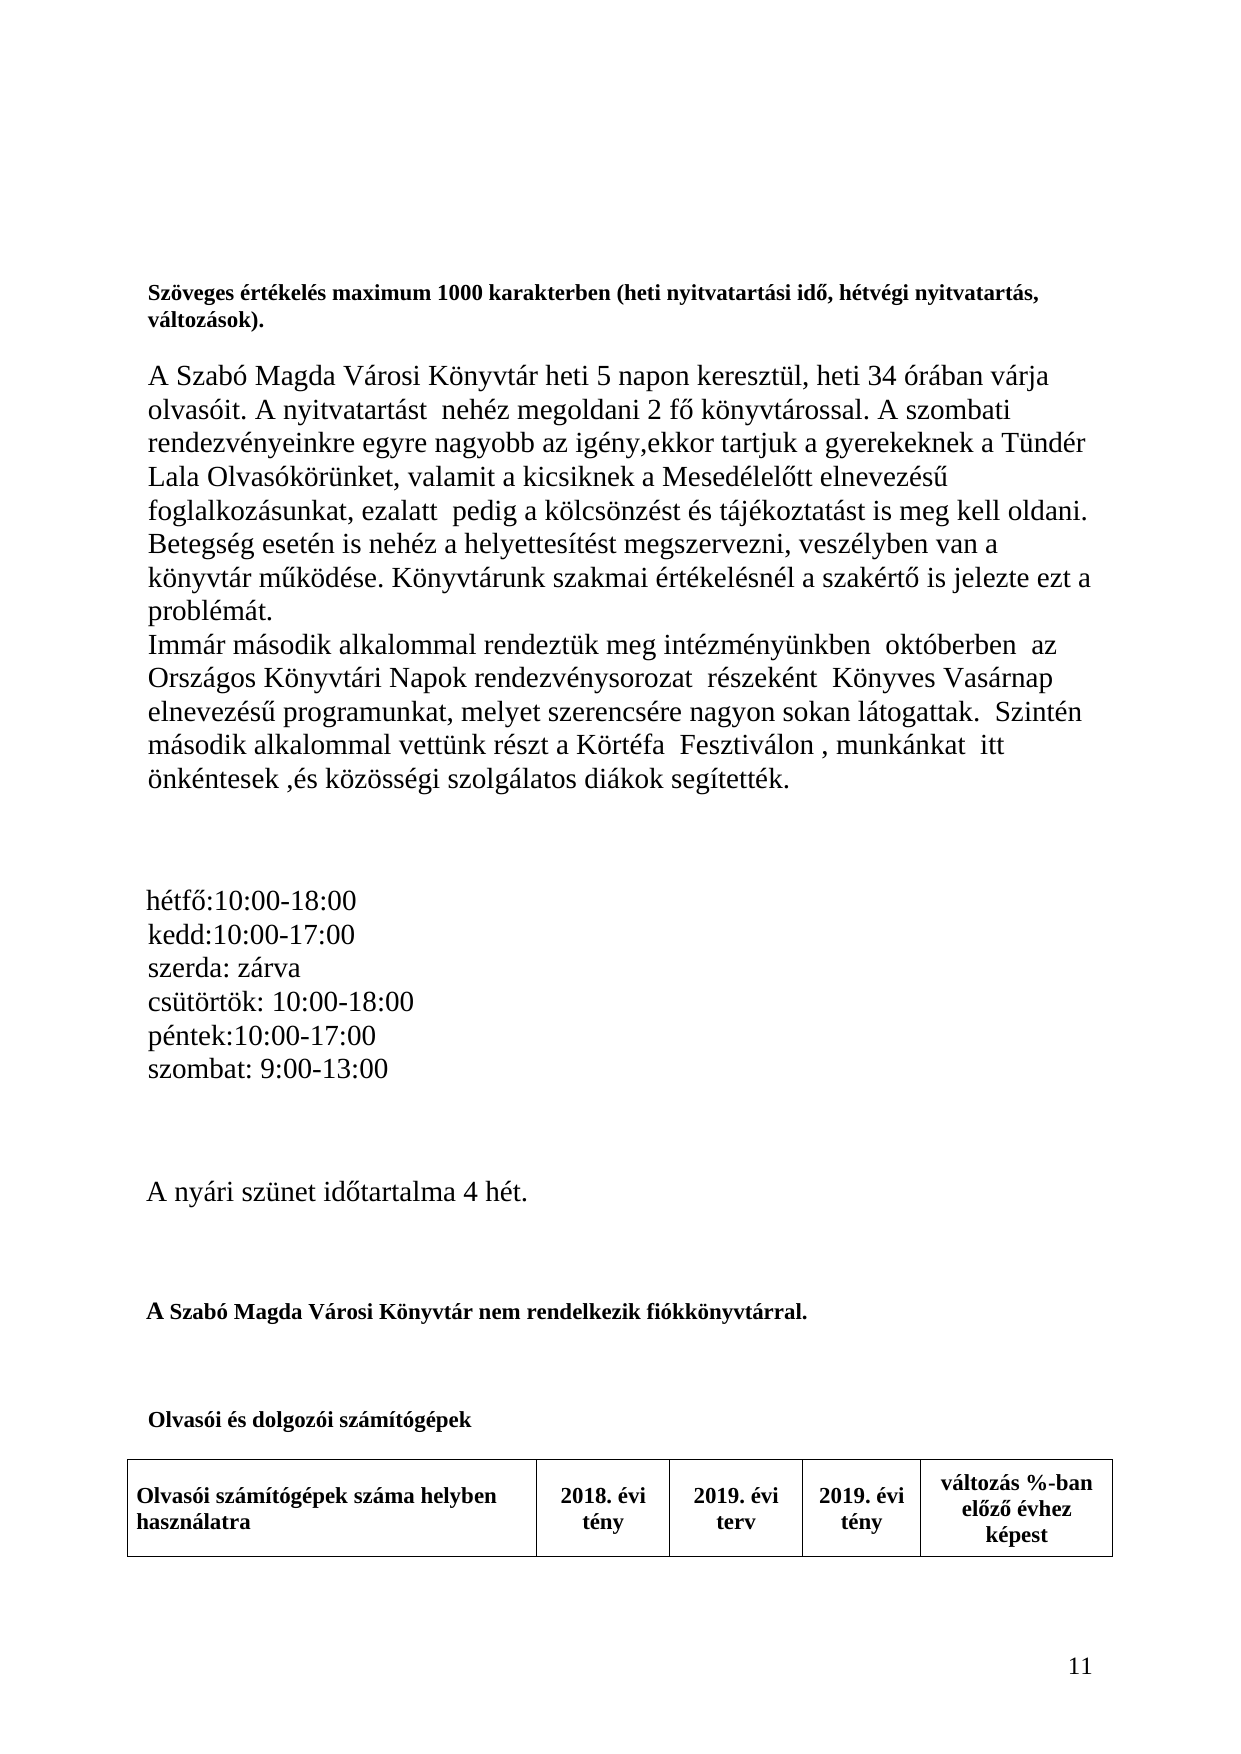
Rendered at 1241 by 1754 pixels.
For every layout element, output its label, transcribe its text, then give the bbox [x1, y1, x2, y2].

text Immár második alkalommal rendeztük meg intézményünkben októberben az Országos Könyvtári Napok rendezvénysorozat részeként Könyves Vasárnap elnevezésű programunkat, melyet szerencsére nagyon sokan látogattak. Szintén második alkalommal vettünk részt a Körtéfa Fesztiválon , munkánkat itt önkéntesek ,és közösségi szolgálatos diákok segítették. [148, 627, 1092, 794]
table_header 2018. évi tény [537, 1460, 669, 1556]
text szombat: 9:00-13:00 [148, 1051, 1092, 1085]
text szerda: zárva [148, 951, 1092, 984]
text kedd:10:00-17:00 [148, 917, 1092, 951]
text A nyári szünet időtartalma 4 hét. [146, 1174, 1093, 1207]
text Szöveges értékelés maximum 1000 karakterben (heti nyitvatartási idő, hétvégi nyitvatartás, változások). [148, 279, 1092, 332]
text csütörtök: 10:00-18:00 [148, 984, 1092, 1018]
table_header változás %-ban előző évhez képest [921, 1460, 1112, 1556]
table_header 2019. évi tény [803, 1460, 920, 1556]
table_header 2019. évi terv [670, 1460, 802, 1556]
text hétfő:10:00-18:00 [146, 883, 1093, 917]
text Olvasói és dolgozói számítógépek [148, 1406, 1092, 1433]
table_header Olvasói számítógépek száma helyben használatra [128, 1460, 536, 1556]
text A Szabó Magda Városi Könyvtár heti 5 napon keresztül, heti 34 órában várja olvasóit. A nyitvatartást nehéz megoldani 2 fő könyvtárossal. A szombati rendezvényeinkre egyre nagyobb az igény,ekkor tartjuk a gyerekeknek a Tündér Lala Olvasókörünket, valamit a kicsiknek a Mesedélelőtt elnevezésű foglalkozásunkat, ezalatt pedig a kölcsönzést és tájékoztatást is meg kell oldani. Betegség esetén is nehéz a helyettesítést megszervezni, veszélyben van a könyvtár működése. Könyvtárunk szakmai értékelésnél a szakértő is jelezte ezt a problémát. [148, 358, 1092, 627]
text péntek:10:00-17:00 [148, 1018, 1092, 1051]
text A Szabó Magda Városi Könyvtár nem rendelkezik fiókkönyvtárral. [146, 1296, 1093, 1325]
